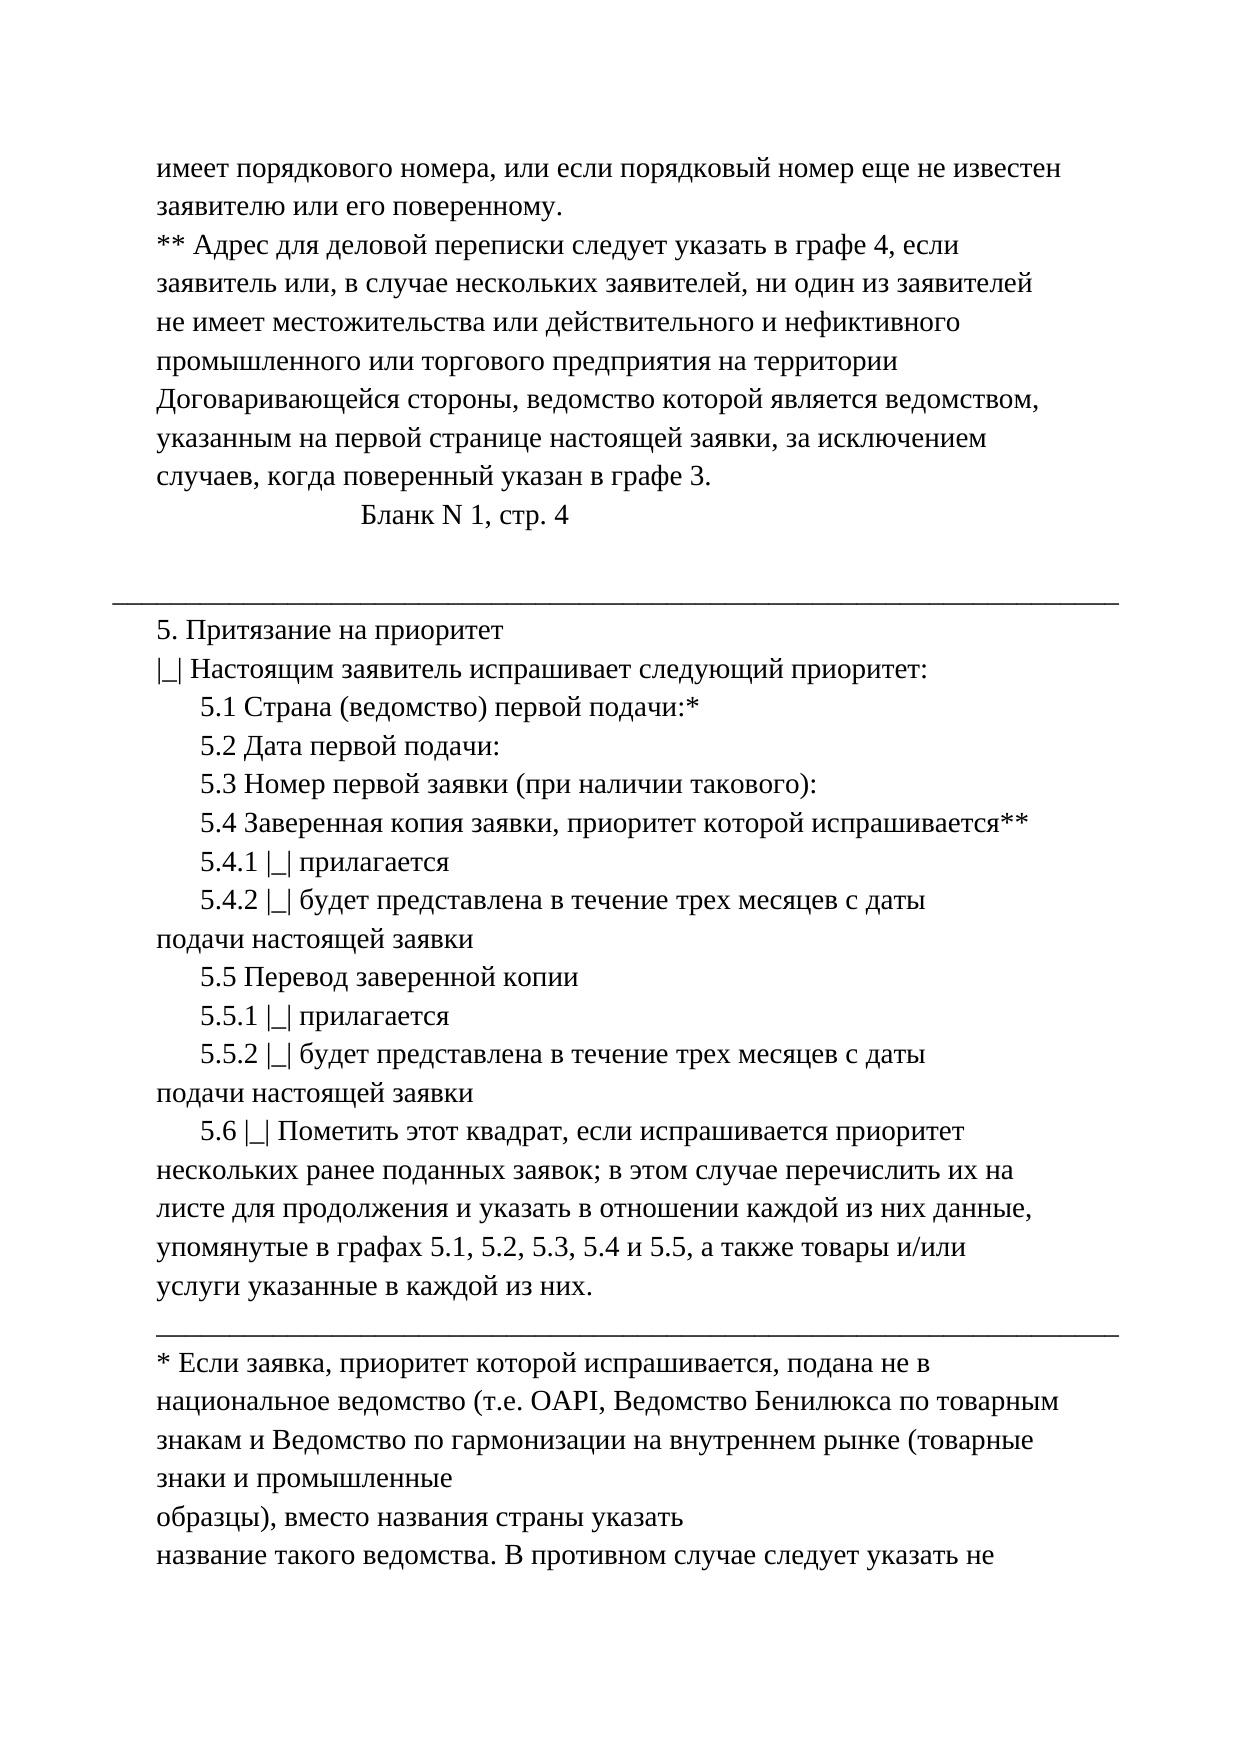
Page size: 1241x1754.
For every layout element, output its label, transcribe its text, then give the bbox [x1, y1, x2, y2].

text 5.4.1 |_| прилагается [112, 844, 1128, 877]
text 5.4 Заверенная копия заявки, приоритет которой испрашивается** [112, 805, 1128, 839]
text _____________________________________________________________________ [112, 535, 1128, 607]
text услуги указанные в каждой из них. [112, 1268, 1128, 1301]
text упомянутые в графах 5.1, 5.2, 5.3, 5.4 и 5.5, а также товары и/или [112, 1229, 1128, 1263]
text не имеет местожительства или действительного и нефиктивного [112, 304, 1128, 338]
text нескольких ранее поданных заявок; в этом случае перечислить их на [112, 1152, 1128, 1186]
text образцы), вместо названия страны указать [112, 1499, 1128, 1532]
text знаки и промышленные [112, 1460, 1128, 1494]
text |_| Настоящим заявитель испрашивает следующий приоритет: [112, 651, 1128, 684]
text * Если заявка, приоритет которой испрашивается, подана не в [112, 1345, 1128, 1378]
text промышленного или торгового предприятия на территории [112, 343, 1128, 376]
text имеет порядкового номера, или если порядковый номер еще не известен [112, 150, 1128, 183]
text указанным на первой странице настоящей заявки, за исключением [112, 420, 1128, 453]
text 5.5.2 |_| будет представлена в течение трех месяцев с даты [112, 1036, 1128, 1070]
text заявителю или его поверенному. [112, 188, 1128, 222]
text 5. Притязание на приоритет [112, 612, 1128, 646]
text подачи настоящей заявки [112, 921, 1128, 954]
text название такого ведомства. В противном случае следует указать не [112, 1537, 1128, 1571]
text 5.4.2 |_| будет представлена в течение трех месяцев с даты [112, 882, 1128, 916]
text подачи настоящей заявки [112, 1075, 1128, 1108]
text случаев, когда поверенный указан в графе 3. [112, 458, 1128, 492]
text 5.2 Дата первой подачи: [112, 728, 1128, 762]
text листе для продолжения и указать в отношении каждой из них данные, [112, 1191, 1128, 1224]
text 5.3 Номер первой заявки (при наличии такового): [112, 767, 1128, 800]
text ** Адрес для деловой переписки следует указать в графе 4, если [112, 227, 1128, 261]
text 5.6 |_| Пометить этот квадрат, если испрашивается приоритет [112, 1113, 1128, 1147]
text 5.5.1 |_| прилагается [112, 998, 1128, 1031]
text национальное ведомство (т.е. ОАРI, Ведомство Бенилюкса по товарным [112, 1383, 1128, 1417]
text __________________________________________________________________ [112, 1306, 1128, 1340]
text заявитель или, в случае нескольких заявителей, ни один из заявителей [112, 266, 1128, 299]
text 5.5 Перевод заверенной копии [112, 959, 1128, 993]
text знакам и Ведомство по гармонизации на внутреннем рынке (товарные [112, 1422, 1128, 1455]
text Бланк N 1, стр. 4 [112, 497, 1128, 530]
text 5.1 Страна (ведомство) первой подачи:* [112, 689, 1128, 723]
text Договаривающейся стороны, ведомство которой является ведомством, [112, 381, 1128, 415]
